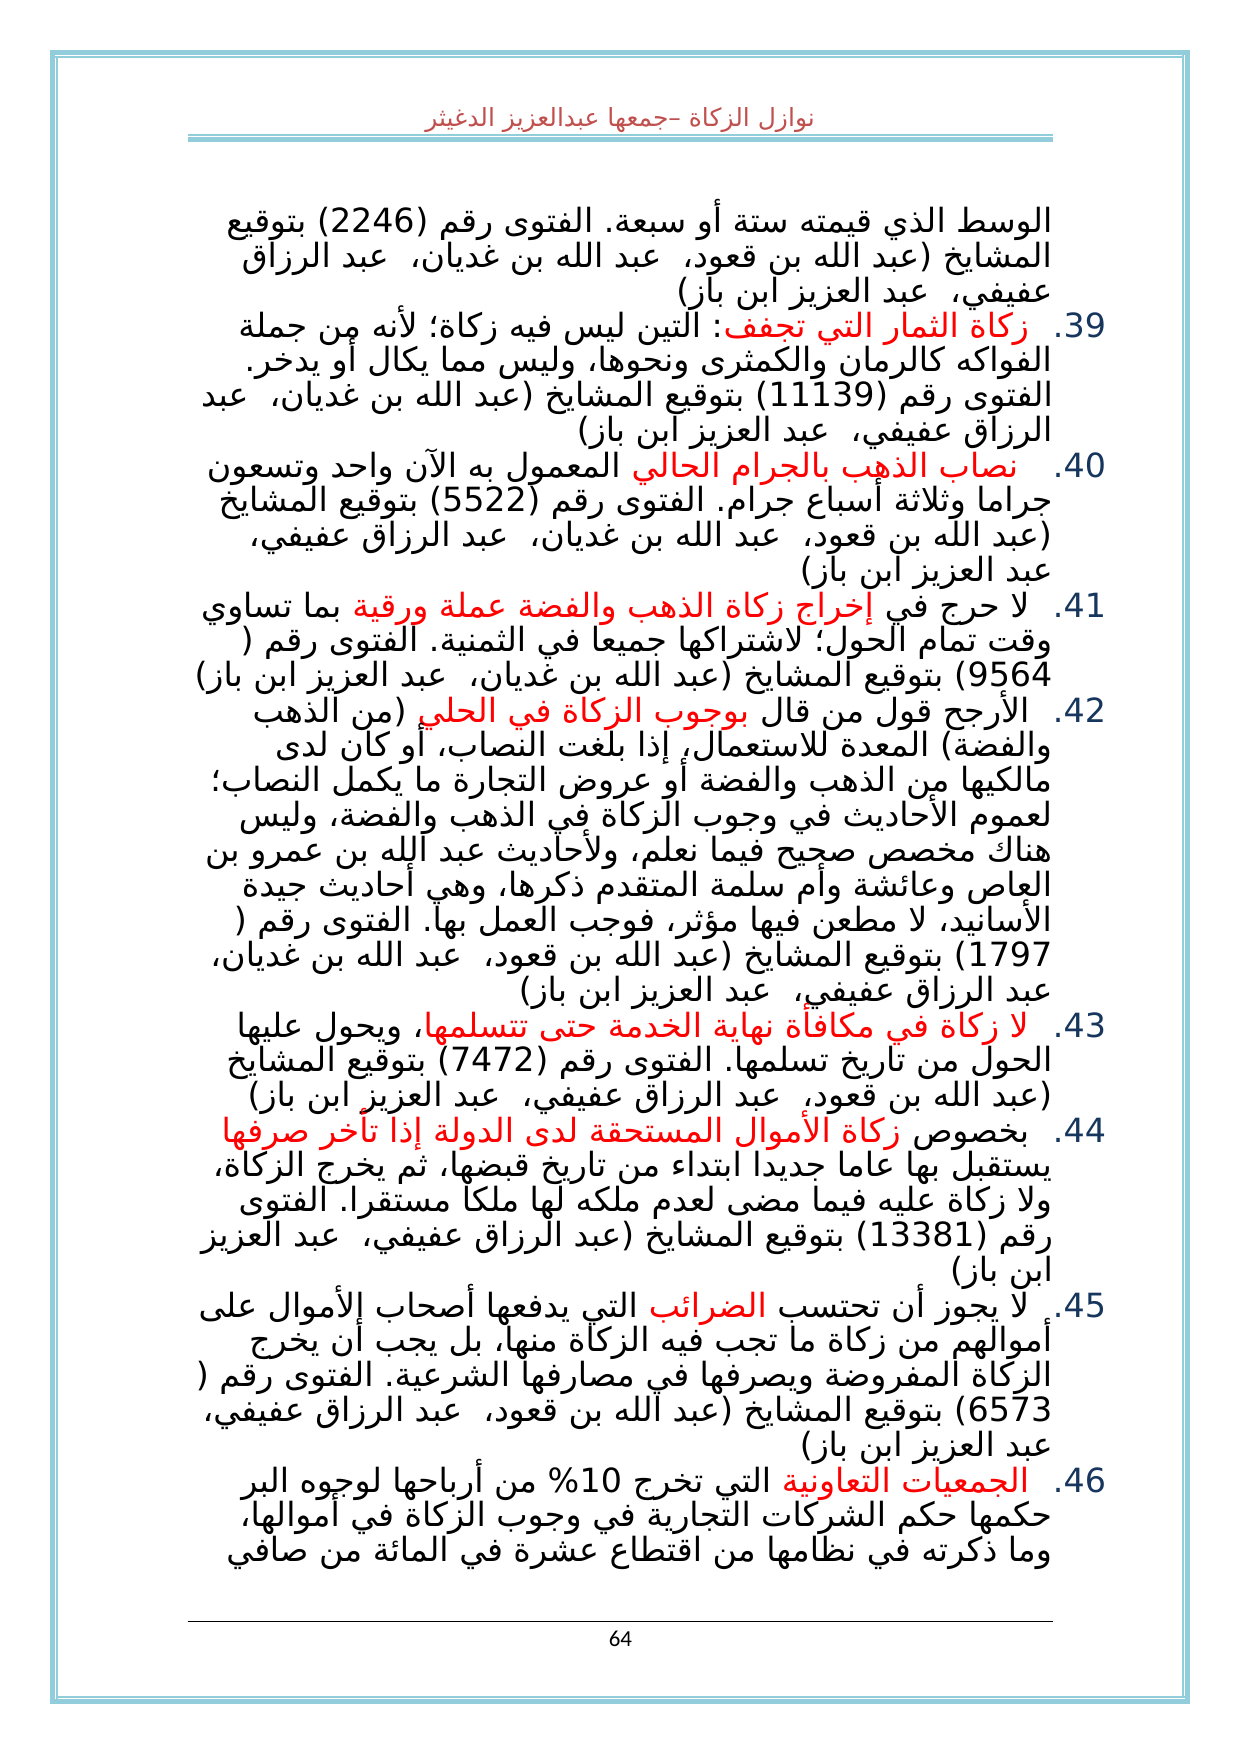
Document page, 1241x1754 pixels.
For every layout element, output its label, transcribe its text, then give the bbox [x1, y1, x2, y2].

list الأرجح قول من قال بوجوب الزكاة في الحلي (من الذهب والفضة) المعدة للاستعمال، إذا بلغت النصاب، أو كان لدى مالكيها من الذهب والفضة أو عروض التجارة ما يكمل النصاب؛ لعموم الأحاديث في وجوب الزكاة في الذهب والفضة، وليس هناك مخصص صحيح فيما نعلم، ولأحاديث عبد الله بن عمرو بن العاص وعائشة وأم سلمة المتقدم ذكرها، وهي أحاديث جيدة الأسانيد، لا مطعن فيها مؤثر، فوجب العمل بها. الفتوى رقم (1797) بتوقيع المشايخ (عبد الله بن قعود، عبد الله بن غديان، عبد الرزاق عفيفي، عبد العزيز ابن باز) [187, 694, 1053, 1009]
list نصاب الذهب بالجرام الحالي المعمول به الآن واحد وتسعون جراما وثلاثة أسباع جرام. الفتوى رقم (5522) بتوقيع المشايخ (عبد الله بن قعود، عبد الله بن غديان، عبد الرزاق عفيفي، عبد العزيز ابن باز) [187, 450, 1053, 590]
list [187, 1464, 1053, 1569]
list لا يجوز أن تحتسب الضرائب التي يدفعها أصحاب الأموال على أموالهم من زكاة ما تجب فيه الزكاة منها، بل يجب أن يخرج الزكاة المفروضة ويصرفها في مصارفها الشرعية. الفتوى رقم (6573) بتوقيع المشايخ (عبد الله بن قعود، عبد الرزاق عفيفي، عبد العزيز ابن باز) [187, 1289, 1053, 1464]
list لا زكاة في مكافأة نهاية الخدمة حتى تتسلمها، ويحول عليها الحول من تاريخ تسلمها. الفتوى رقم (7472) بتوقيع المشايخ (عبد الله بن قعود، عبد الرزاق عفيفي، عبد العزيز ابن باز) [187, 1009, 1053, 1114]
list زكاة الثمار التي تجفف: التين ليس فيه زكاة؛ لأنه من جملة الفواكه كالرمان والكمثرى ونحوها، وليس مما يكال أو يدخر. الفتوى رقم (11139) بتوقيع المشايخ (عبد الله بن غديان، عبد الرزاق عفيفي، عبد العزيز ابن باز) [187, 310, 1053, 450]
list بخصوص زكاة الأموال المستحقة لدى الدولة إذا تأخر صرفها يستقبل بها عاما جديدا ابتداء من تاريخ قبضها، ثم يخرج الزكاة، ولا زكاة عليه فيما مضى لعدم ملكه لها ملكا مستقرا. الفتوى رقم (13381) بتوقيع المشايخ (عبد الرزاق عفيفي، عبد العزيز ابن باز) [187, 1114, 1053, 1289]
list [187, 205, 1053, 310]
list لا حرج في إخراج زكاة الذهب والفضة عملة ورقية بما تساوي وقت تمام الحول؛ لاشتراكها جميعا في الثمنية. الفتوى رقم (9564) بتوقيع المشايخ (عبد الله بن غديان، عبد العزيز ابن باز) [187, 590, 1053, 694]
